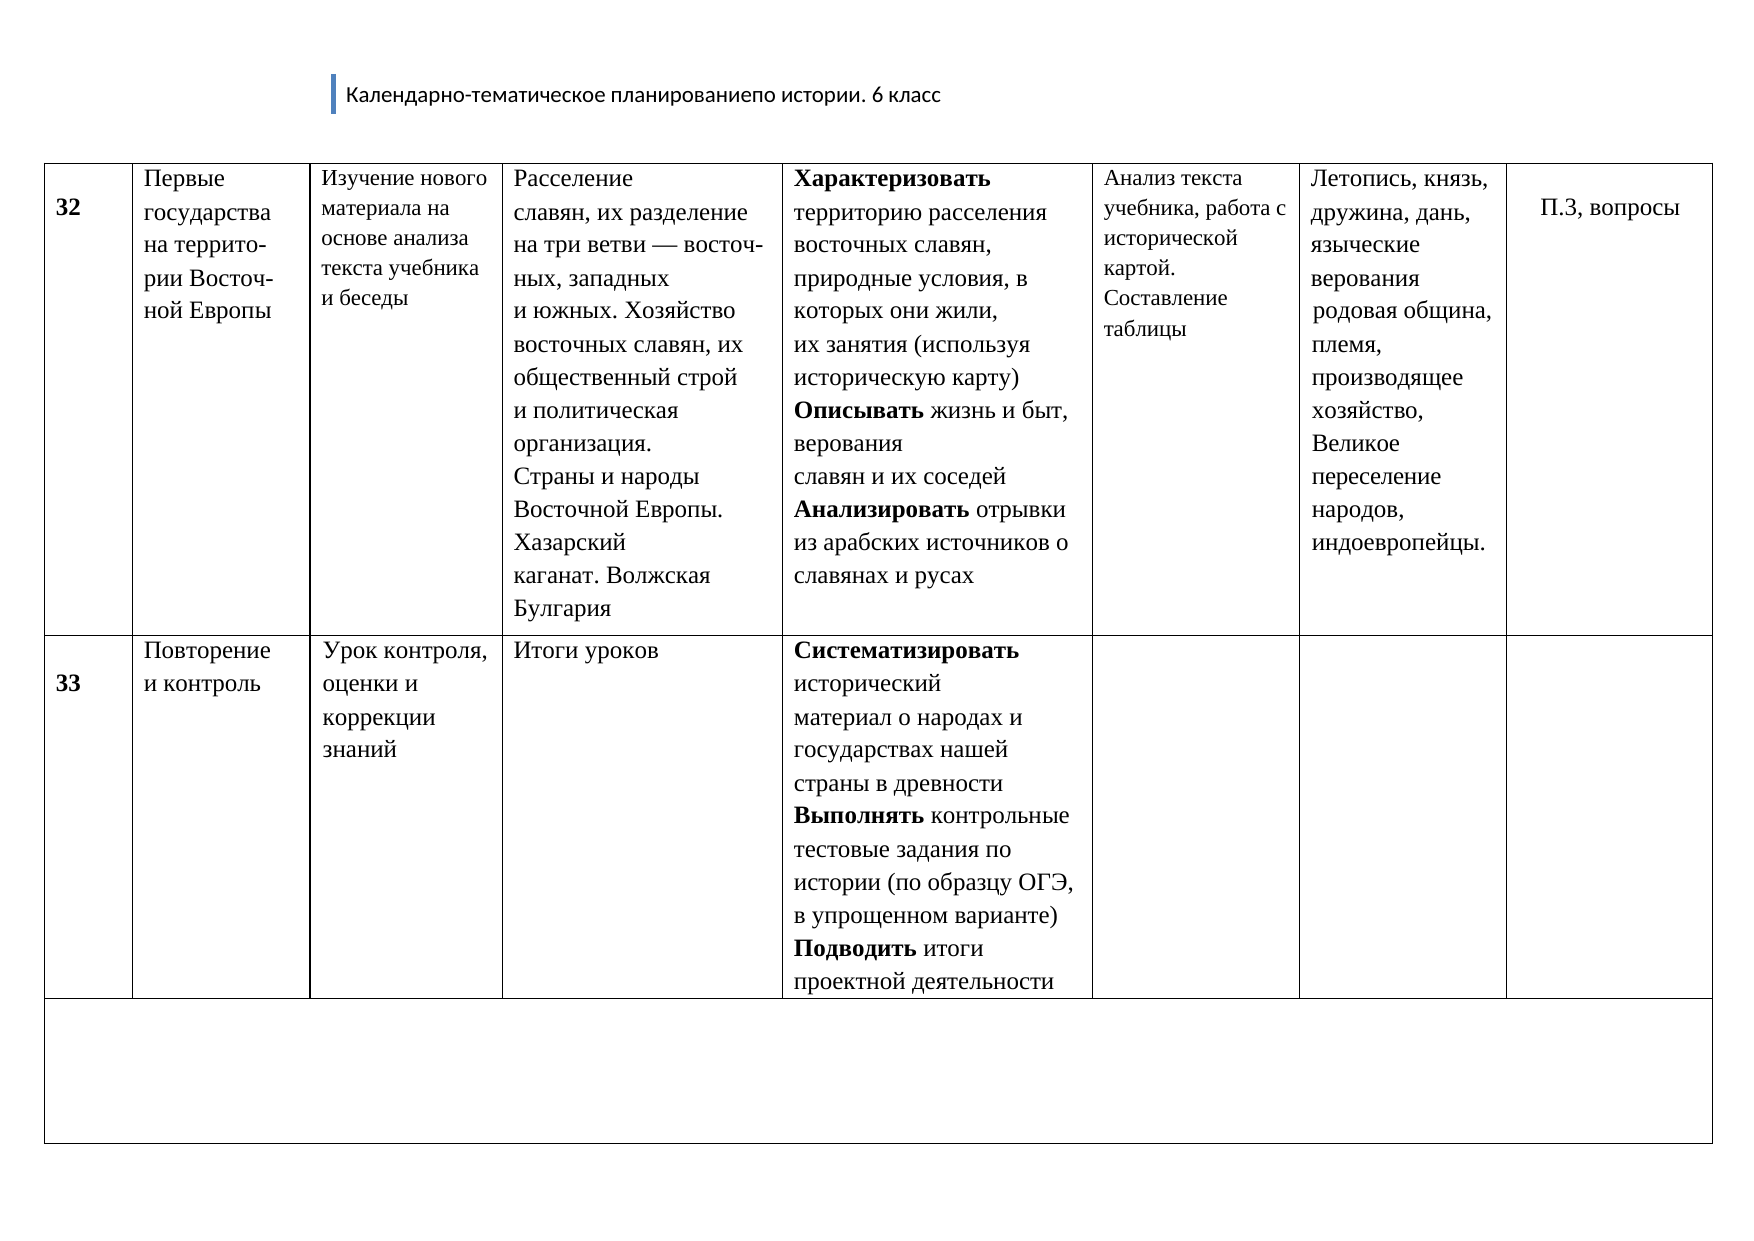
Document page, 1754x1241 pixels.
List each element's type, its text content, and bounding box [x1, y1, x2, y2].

table_cell Итоги уроков [503, 636, 782, 998]
table_cell Расселение славян, их разделение на три ветви — восточ- ных, западных и южных. Хозяйство восточных славян, их общественный строй и политическая организация. Страны и народы Восточной Европы. Хазарский каганат. Волжская Булгария [503, 164, 782, 634]
table_cell П.3, вопросы [1507, 164, 1712, 634]
table_cell Характеризовать территорию расселения восточных славян, природные условия, в которых они жили, их занятия (используя историческую карту) Описывать жизнь и быт, верования славян и их соседей Анализировать отрывки из арабских источников о славянах и русах [783, 164, 1092, 634]
table_cell Повторение и контроль [133, 636, 309, 998]
table_cell Систематизировать исторический материал о народах и государствах нашей страны в древности Выполнять контрольные тестовые задания по истории (по образцу ОГЭ, в упрощенном варианте) Подводить итоги проектной деятельности [783, 636, 1092, 998]
table_cell 32 [45, 164, 132, 634]
table_cell Анализ текста учебника, работа с исторической картой. Составление таблицы [1093, 164, 1299, 634]
table_cell [1507, 636, 1712, 998]
table_cell Летопись, князь, дружина, дань, языческие верования родовая община, племя, производящее хозяйство, Великое переселение народов, индоевропейцы. [1300, 164, 1506, 634]
table_cell [1300, 636, 1506, 998]
table_cell Урок контроля, оценки и коррекции знаний [311, 636, 502, 998]
table_cell [1093, 636, 1299, 998]
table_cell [45, 999, 1712, 1143]
table_cell 33 [45, 636, 132, 998]
table_cell Изучение нового материала на основе анализа текста учебника и беседы [311, 164, 502, 634]
table_cell Первые государства на террито- рии Восточ- ной Европы [133, 164, 309, 634]
